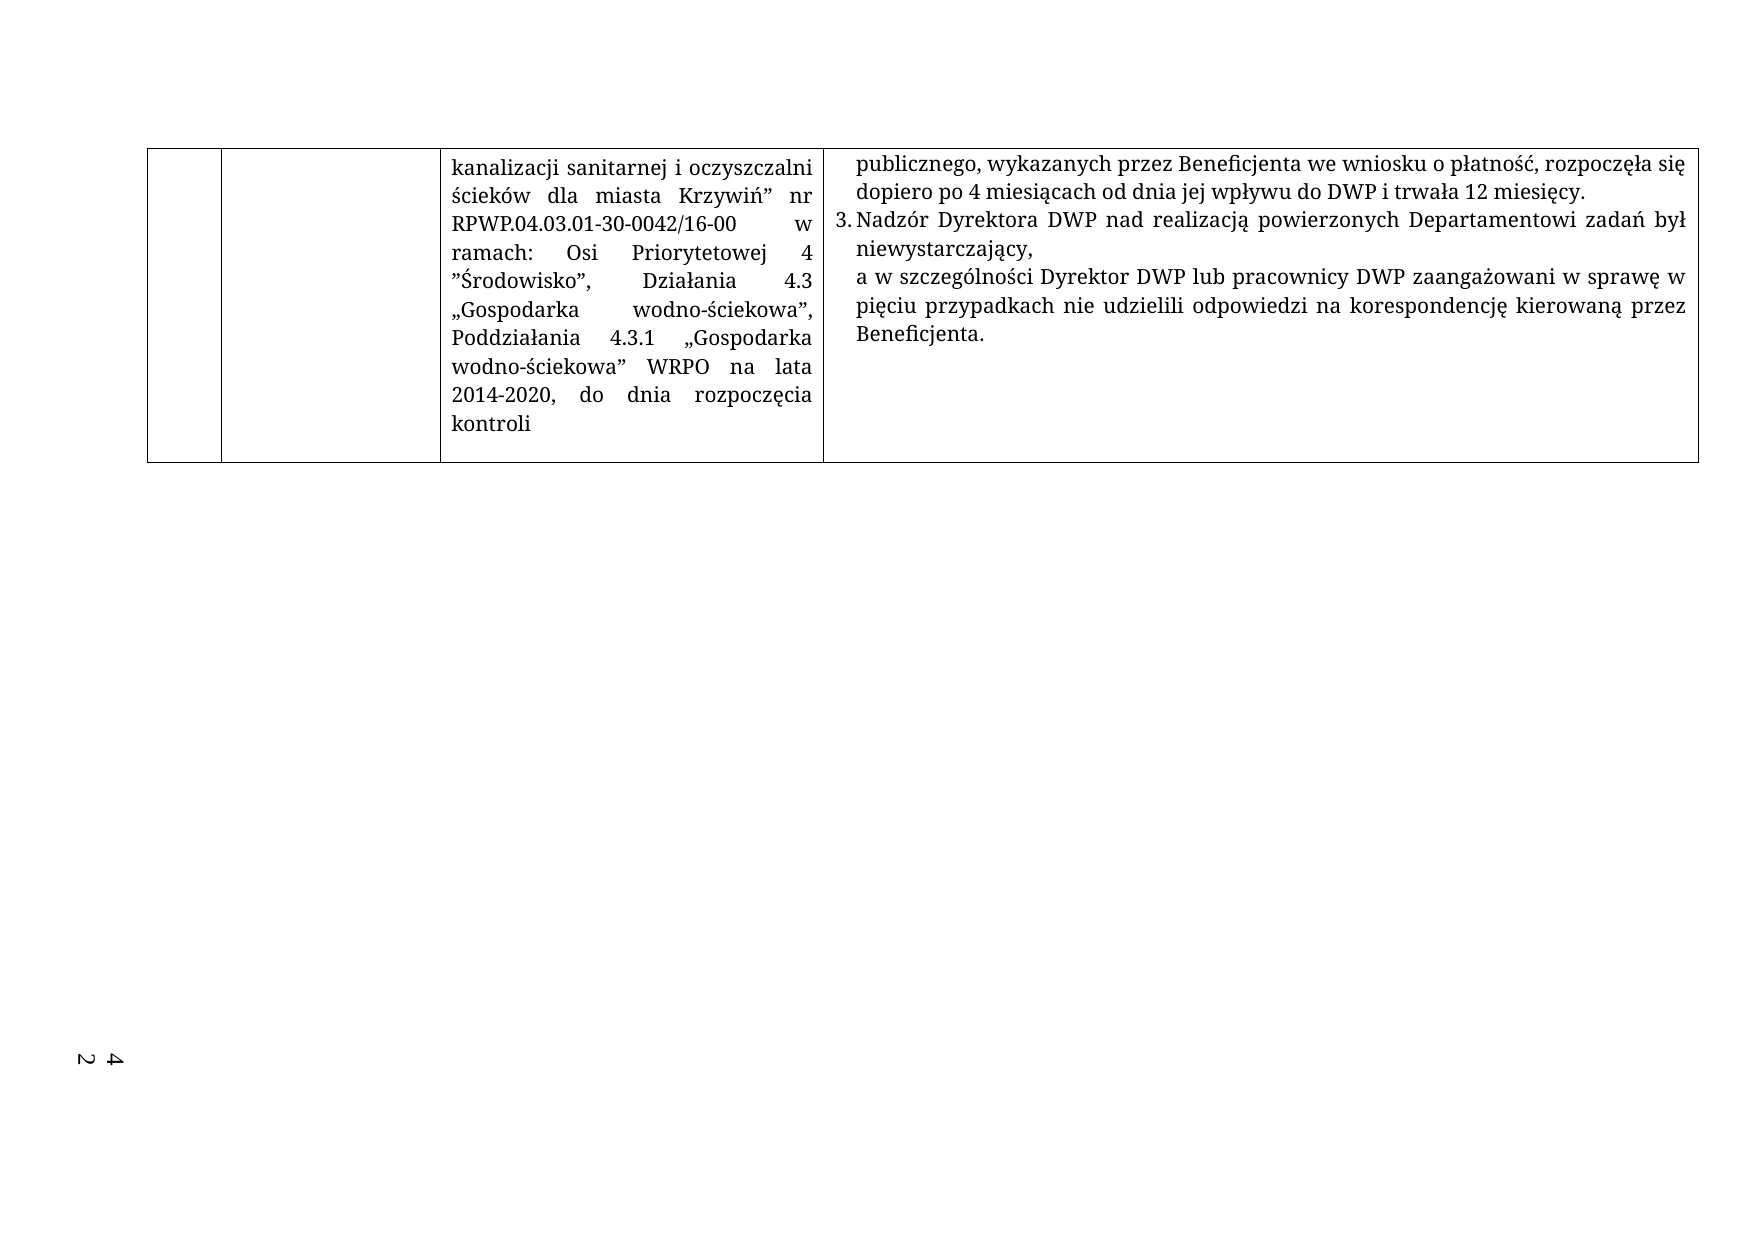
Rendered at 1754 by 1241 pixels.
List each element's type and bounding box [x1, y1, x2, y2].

table_cell [148, 149, 221, 462]
table_cell [824, 149, 1698, 462]
table_cell [441, 149, 823, 462]
table_cell [222, 149, 440, 462]
